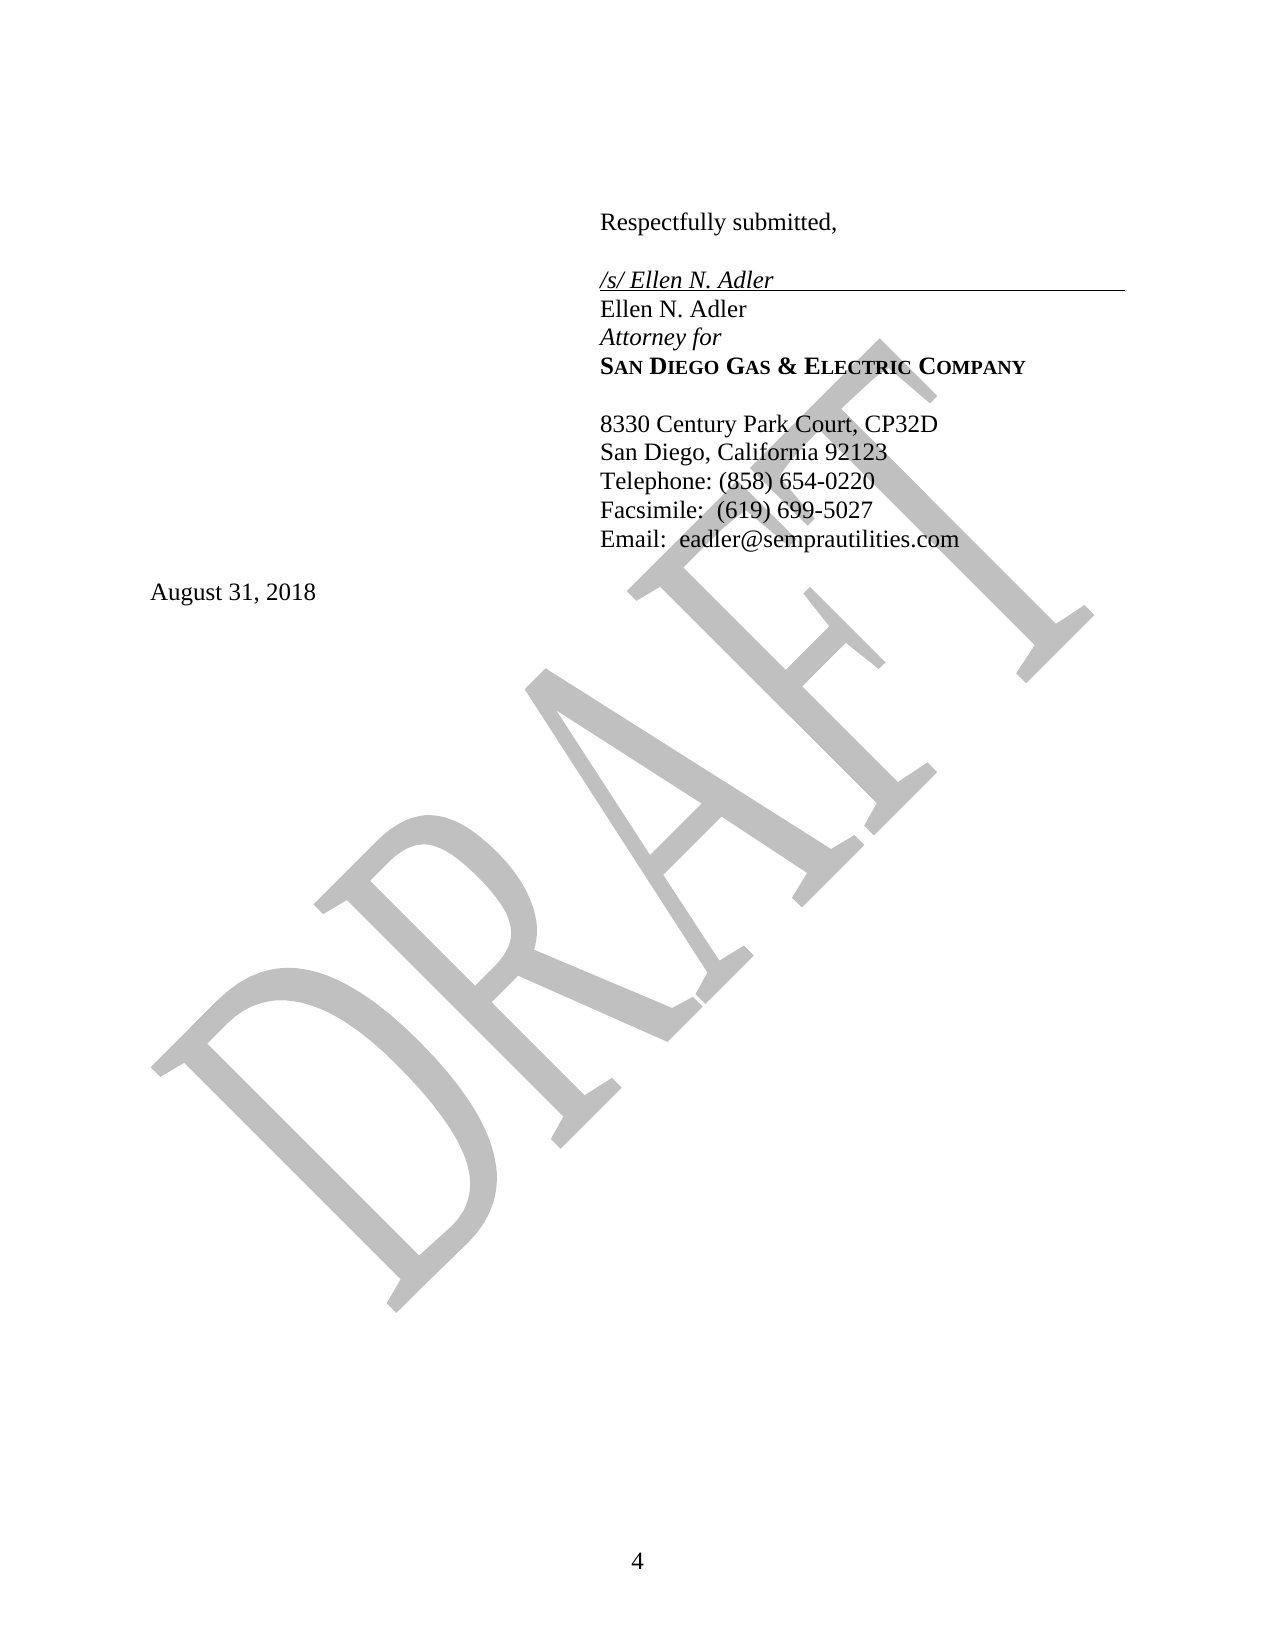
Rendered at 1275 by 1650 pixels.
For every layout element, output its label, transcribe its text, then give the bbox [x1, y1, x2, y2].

text Facsimile: (619) 699-5027 [600, 495, 1125, 524]
text San Diego Gas & Electric Company [600, 351, 1125, 380]
text Respectfully submitted, [525, 207, 1125, 236]
text Email: eadler@semprautilities.com [600, 524, 1125, 552]
text 8330 Century Park Court, CP32D [600, 409, 1125, 437]
text Telephone: (858) 654-0220 [600, 466, 1125, 495]
text /s/ Ellen N. Adler [600, 265, 1125, 290]
text San Diego, California 92123 [600, 437, 1125, 466]
text Ellen N. Adler [600, 294, 1125, 322]
text August 31, 2018 [150, 577, 1125, 606]
text Attorney for [600, 322, 1125, 351]
